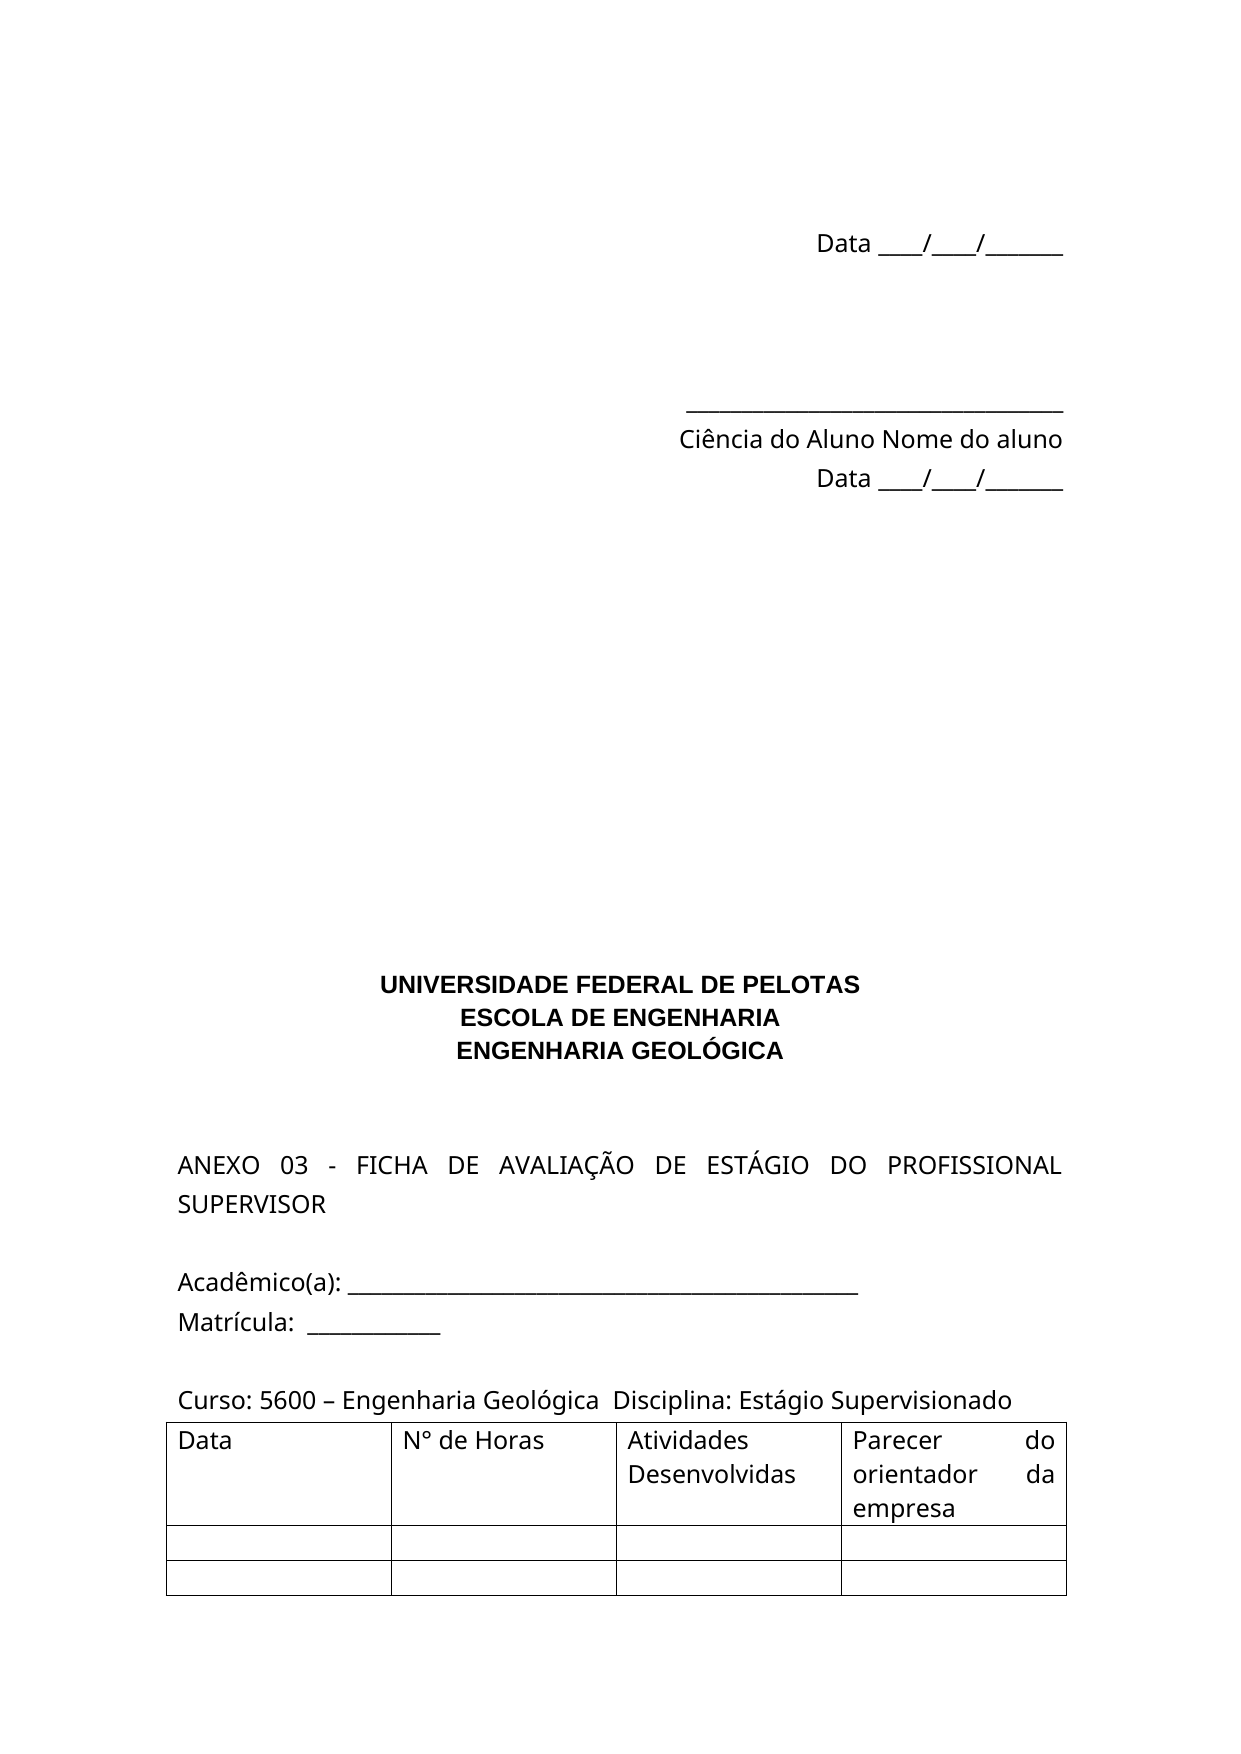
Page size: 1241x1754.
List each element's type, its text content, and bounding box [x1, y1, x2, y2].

table_cell [167, 1561, 391, 1595]
table_cell [392, 1526, 616, 1560]
text ANEXO 03 - FICHA DE AVALIAÇÃO DE ESTÁGIO DO PROFISSIONAL SUPERVISOR [177, 1147, 1063, 1221]
table_cell [167, 1526, 391, 1560]
table_header N° de Horas [392, 1423, 616, 1525]
text Data ____/____/_______ [177, 461, 1063, 495]
table_header Parecer do orientador da empresa [842, 1423, 1066, 1525]
table_cell [617, 1526, 841, 1560]
table_cell [842, 1526, 1066, 1560]
text UNIVERSIDADE FEDERAL DE PELOTAS [177, 970, 1063, 999]
table_cell [842, 1561, 1066, 1595]
text Curso: 5600 – Engenharia Geológica Disciplina: Estágio Supervisionado [177, 1382, 1063, 1417]
text ESCOLA DE ENGENHARIA [177, 1003, 1063, 1032]
text __________________________________ [177, 383, 1063, 417]
table_header Atividades Desenvolvidas [617, 1423, 841, 1525]
text Data ____/____/_______ [177, 226, 1063, 260]
text Matrícula: ____________ [177, 1304, 1063, 1338]
table_cell [392, 1561, 616, 1595]
table_cell [617, 1561, 841, 1595]
text Acadêmico(a): ______________________________________________ [177, 1265, 1063, 1299]
text ENGENHARIA GEOLÓGICA [177, 1036, 1063, 1065]
table_header Data [167, 1423, 391, 1525]
text Ciência do Aluno Nome do aluno [177, 422, 1063, 456]
